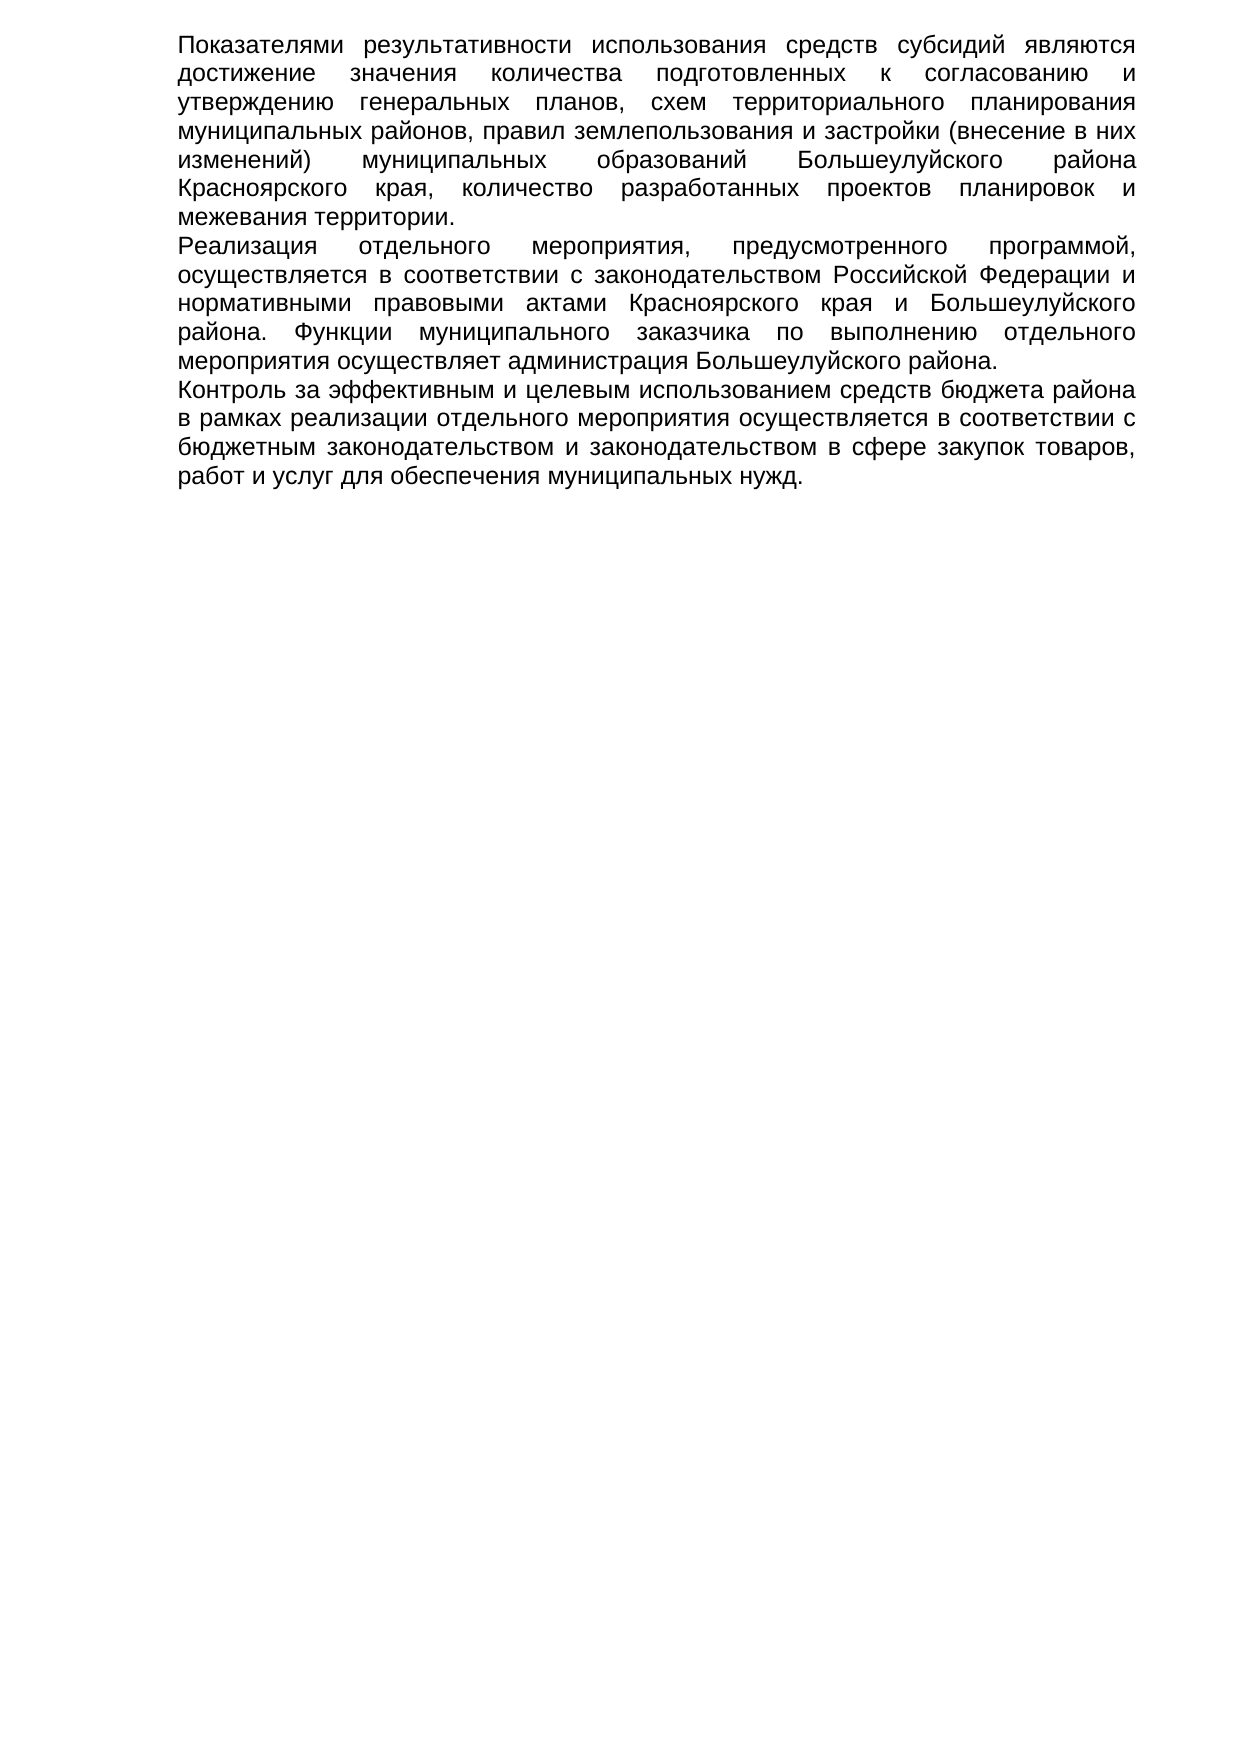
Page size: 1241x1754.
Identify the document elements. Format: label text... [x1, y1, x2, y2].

text Реализация отдельного мероприятия, предусмотренного программой, осуществляется в соответствии с законодательством Российской Федерации и нормативными правовыми актами Красноярского края и Большеулуйского района. Функции муниципального заказчика по выполнению отдельного мероприятия осуществляет администрация Большеулуйского района. [177, 231, 1137, 374]
text Контроль за эффективным и целевым использованием средств бюджета района в рамках реализации отдельного мероприятия осуществляется в соответствии с бюджетным законодательством и законодательством в сфере закупок товаров, работ и услуг для обеспечения муниципальных нужд. [177, 374, 1137, 489]
text Показателями результативности использования средств субсидий являются достижение значения количества подготовленных к согласованию и утверждению генеральных планов, схем территориального планирования муниципальных районов, правил землепользования и застройки (внесение в них изменений) муниципальных образований Большеулуйского района Красноярского края, количество разработанных проектов планировок и межевания территории. [177, 29, 1137, 231]
